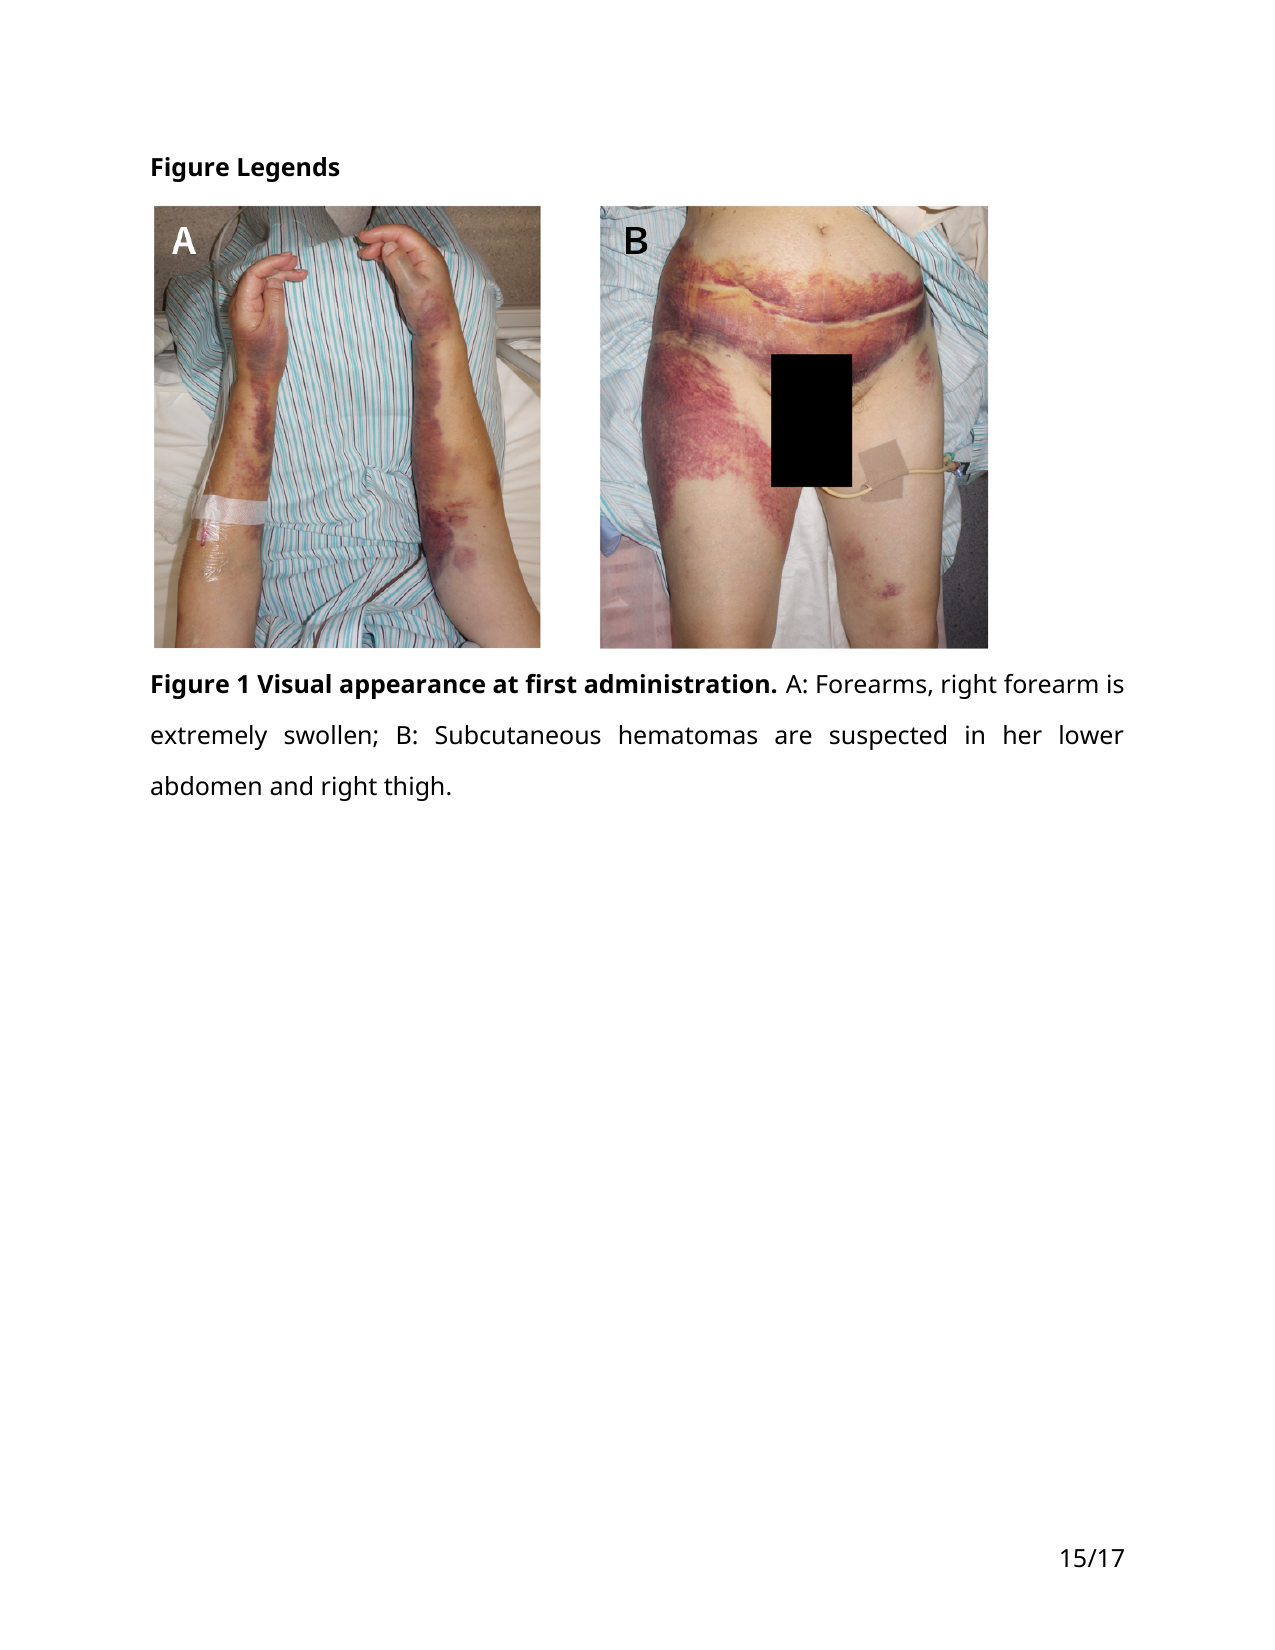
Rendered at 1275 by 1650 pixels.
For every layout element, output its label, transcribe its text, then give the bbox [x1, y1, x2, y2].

text Figure Legends [150, 150, 1125, 184]
text Figure 1 Visual appearance at first administration. A: Forearms, right forearm is extremely swollen; B: Subcutaneous hematomas are suspected in her lower abdomen and right thigh. [150, 667, 1125, 803]
picture [150, 201, 993, 653]
